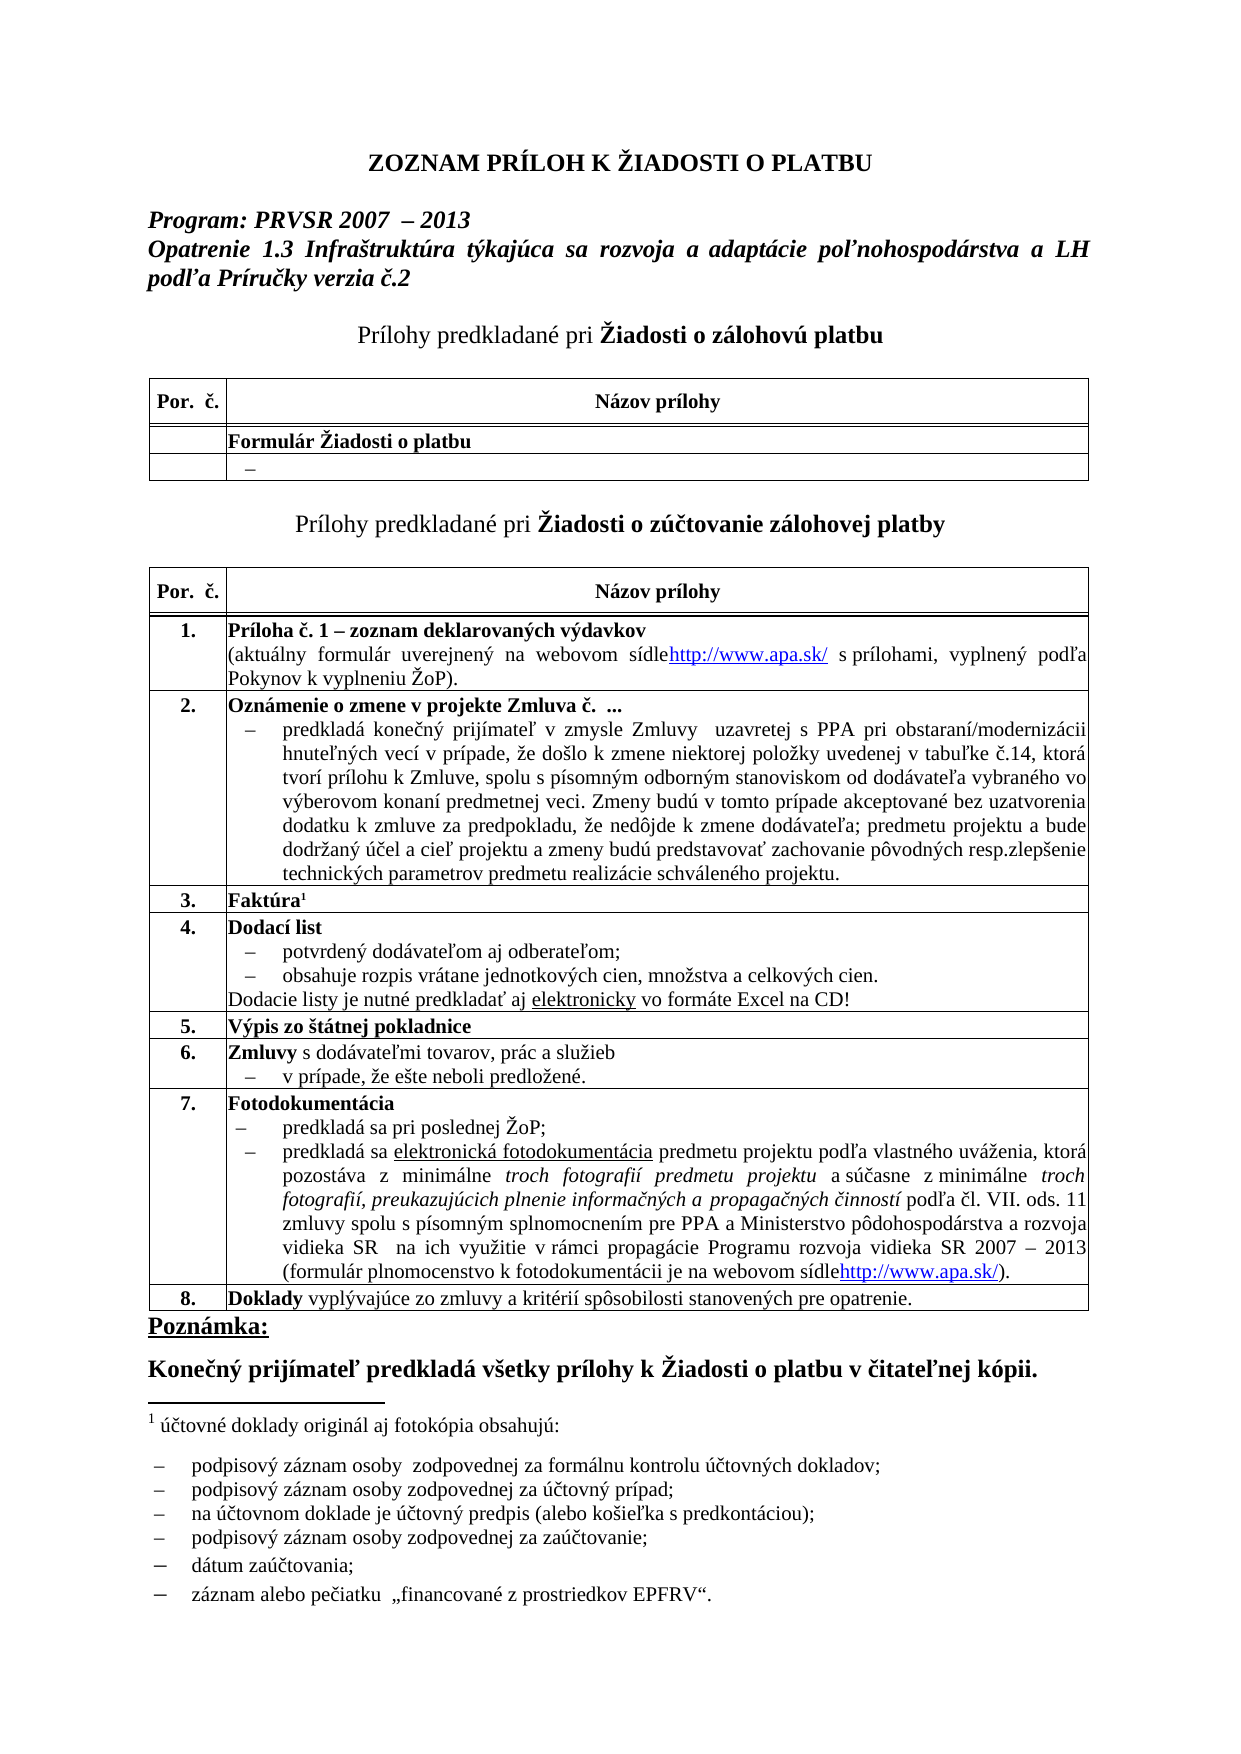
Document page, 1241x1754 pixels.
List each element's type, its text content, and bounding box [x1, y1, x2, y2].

table_cell 4. [150, 913, 226, 1011]
table_cell Faktúra [227, 886, 1088, 912]
table_cell 6. [150, 1039, 226, 1088]
table_cell [150, 454, 226, 479]
table_header Názov prílohy [227, 379, 1088, 423]
table_cell [150, 427, 226, 453]
table_cell 5. [150, 1012, 226, 1038]
table_header Por. č. [150, 568, 226, 612]
text Opatrenie 1.3 Infraštruktúra týkajúca sa rozvoja a adaptácie poľnohospodárstva a LH podľa Príručky verzia č.2 [148, 234, 1093, 291]
title ZOZNAM PRÍLOH K ŽIADOSTI O PLATBU [148, 148, 1093, 176]
table_cell 2. [150, 691, 226, 885]
text Prílohy predkladané pri Žiadosti o zúčtovanie zálohovej platby [148, 509, 1093, 538]
table_cell Zmluvy s dodávateľmi tovarov, prác a služieb v prípade, že ešte neboli predložené. [227, 1039, 1088, 1088]
table_header Názov prílohy [227, 568, 1088, 612]
table_cell Oznámenie o zmene v projekte Zmluva č. ... predkladá konečný prijímateľ v zmysle Zmluvy uzavretej s PPA pri obstaraní/modernizácii hnuteľných vecí v prípade, že došlo k zmene niektorej položky uvedenej v tabuľke č.14, ktorá tvorí prílohu k Zmluve, spolu s písomným odborným stanoviskom od dodávateľa vybraného vo výberovom konaní predmetnej veci. Zmeny budú v tomto prípade akceptované bez uzatvorenia dodatku k zmluve za predpokladu, že nedôjde k zmene dodávateľa; predmetu projektu a bude dodržaný účel a cieľ projektu a zmeny budú predstavovať zachovanie pôvodných resp.zlepšenie technických parametrov predmetu realizácie schváleného projektu. [227, 691, 1088, 885]
text Konečný prijímateľ predkladá všetky prílohy k Žiadosti o platbu v čitateľnej kópii. [148, 1354, 1093, 1383]
table_cell Dodací list potvrdený dodávateľom aj odberateľom; obsahuje rozpis vrátane jednotkových cien, množstva a celkových cien. Dodacie listy je nutné predkladať aj elektronicky vo formáte Excel na CD! [227, 913, 1088, 1011]
table_cell 3. [150, 886, 226, 912]
table_cell Formulár Žiadosti o platbu [227, 427, 1088, 453]
text Poznámka: [148, 1311, 1093, 1340]
table_cell 7. [150, 1089, 226, 1283]
table_cell Doklady vyplývajúce zo zmluvy a kritérií spôsobilosti stanovených pre opatrenie. [227, 1285, 1088, 1310]
table_cell Fotodokumentácia predkladá sa pri poslednej ŽoP; predkladá sa elektronická fotodokumentácia predmetu projektu podľa vlastného uváženia, ktorá pozostáva z minimálne troch fotografií predmetu projektu a súčasne z minimálne troch fotografií, preukazujúcich plnenie informačných a propagačných činností podľa čl. VII. ods. 11 zmluvy spolu s písomným splnomocnením pre PPA a Ministerstvo pôdohospodárstva a rozvoja vidieka SR na ich využitie v rámci propagácie Programu rozvoja vidieka SR 2007 – 2013 (formulár plnomocenstvo k fotodokumentácii je na webovom sídlehttp://www.apa.sk/). [227, 1089, 1088, 1283]
table_cell Výpis zo štátnej pokladnice [227, 1012, 1088, 1038]
text Prílohy predkladané pri Žiadosti o zálohovú platbu [148, 320, 1093, 349]
text Program: PRVSR 2007 – 2013 [148, 205, 1093, 234]
table_cell 8. [150, 1285, 226, 1310]
table_cell 1. [150, 617, 226, 690]
table_header Por. č. [150, 379, 226, 423]
table_cell Príloha č. 1 – zoznam deklarovaných výdavkov (aktuálny formulár uverejnený na webovom sídlehttp://www.apa.sk/ s prílohami, vyplnený podľa Pokynov k vyplneniu ŽoP). [227, 617, 1088, 690]
table_cell [227, 454, 1088, 479]
